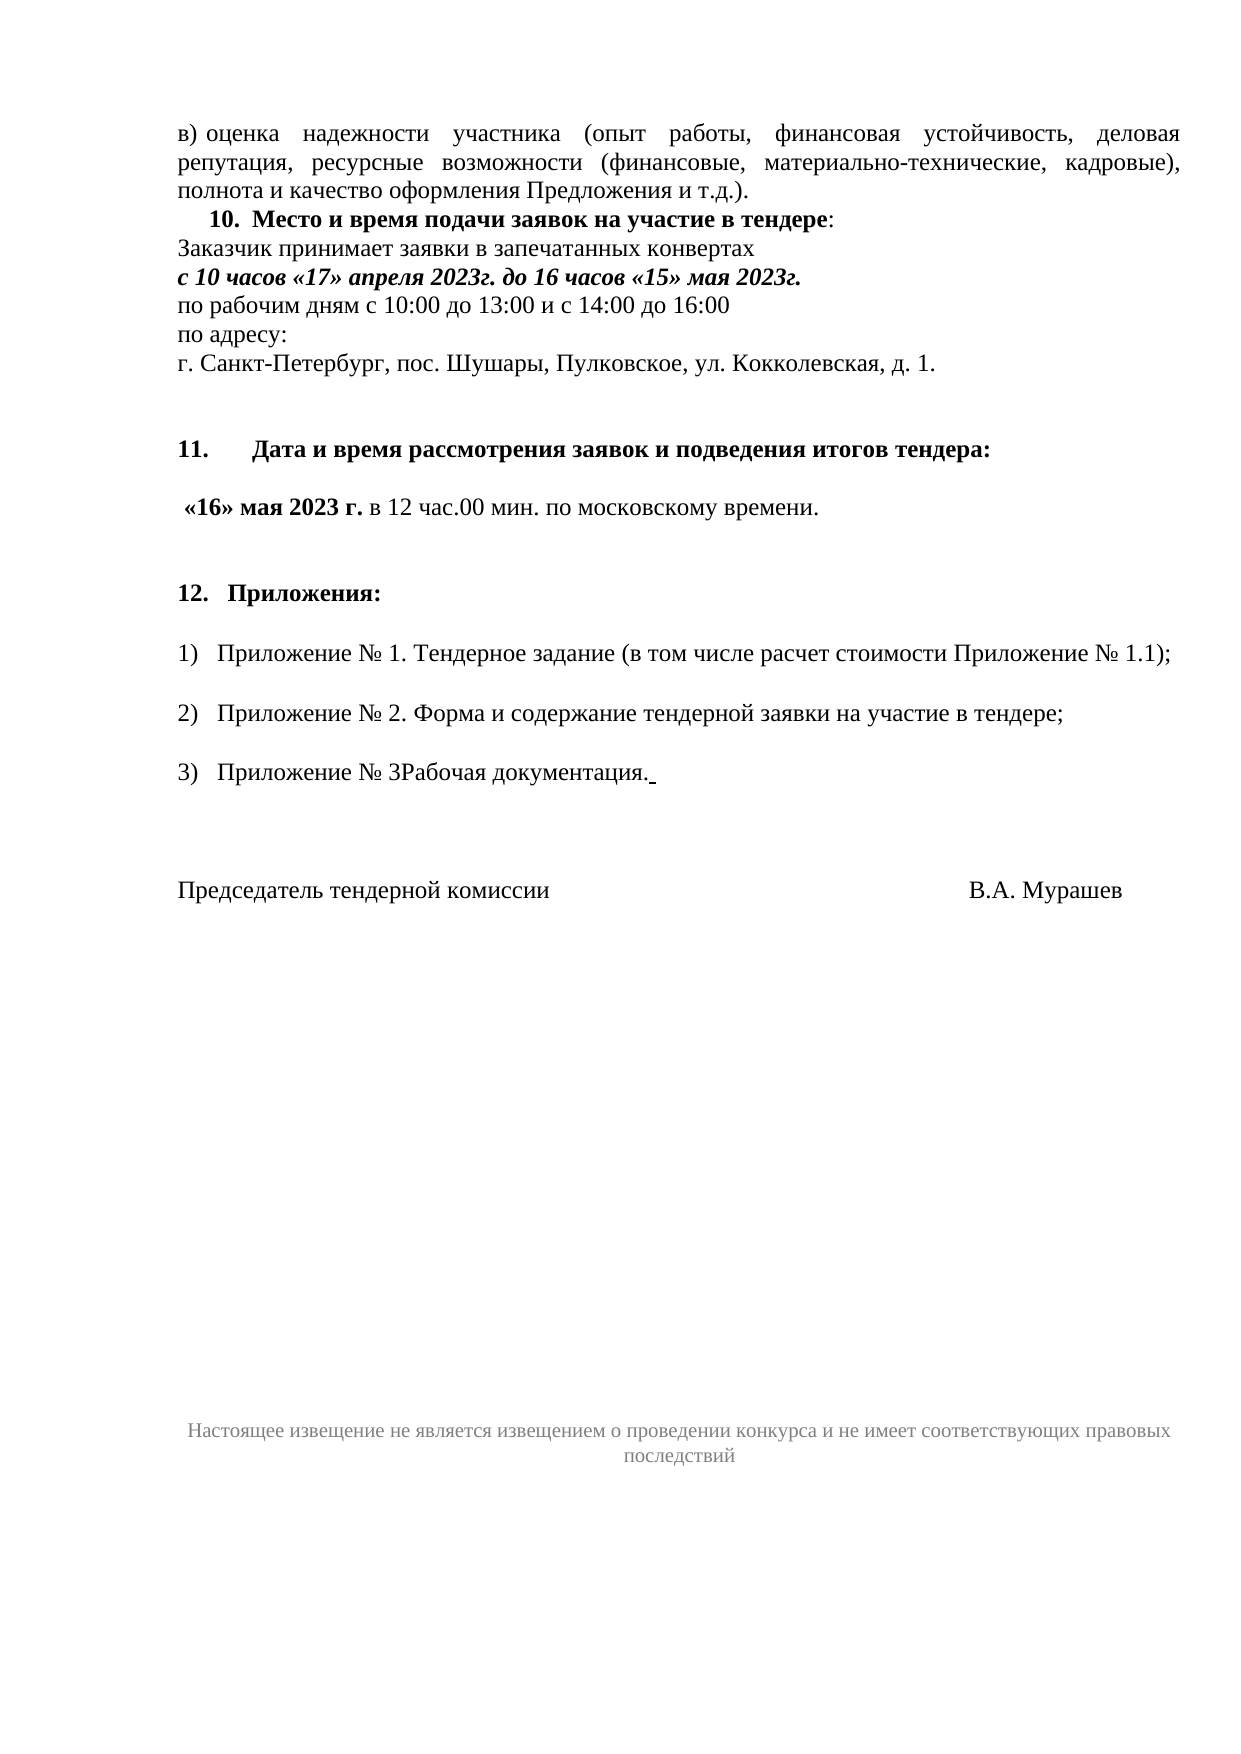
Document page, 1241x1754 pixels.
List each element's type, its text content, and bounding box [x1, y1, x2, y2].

text 3) Приложение № 3Рабочая документация. [177, 757, 1181, 786]
text г. Санкт-Петербург, пос. Шушары, Пулковское, ул. Кокколевская, д. 1. [177, 348, 1181, 377]
text 11. Дата и время рассмотрения заявок и подведения итогов тендера: [177, 434, 1181, 463]
text с 10 часов «17» апреля 2023г. до 16 часов «15» мая 2023г. [177, 262, 1181, 291]
text в) оценка надежности участника (опыт работы, финансовая устойчивость, деловая репутация, ресурсные возможности (финансовые, материально-технические, кадровые), полнота и качество оформления Предложения и т.д.). [177, 118, 1181, 204]
text по рабочим дням с 10:00 до 13:00 и с 14:00 до 16:00 [177, 291, 1181, 319]
text «16» мая 2023 г. в 12 час.00 мин. по московскому времени. [177, 492, 1181, 521]
text 10. Место и время подачи заявок на участие в тендере: [177, 204, 1181, 233]
text Настоящее извещение не является извещением о проведении конкурса и не имеет соответствующих правовых последствий [177, 1418, 1181, 1467]
text Заказчик принимает заявки в запечатанных конвертах [177, 233, 1181, 262]
text 1) Приложение № 1. Тендерное задание (в том числе расчет стоимости Приложение № 1.1); [177, 638, 1181, 667]
text по адресу: [177, 319, 1181, 348]
text 2) Приложение № 2. Форма и содержание тендерной заявки на участие в тендере; [177, 698, 1181, 726]
text Председатель тендерной комиссии В.А. Мурашев [177, 875, 1181, 903]
text 12. Приложения: [177, 578, 1181, 607]
